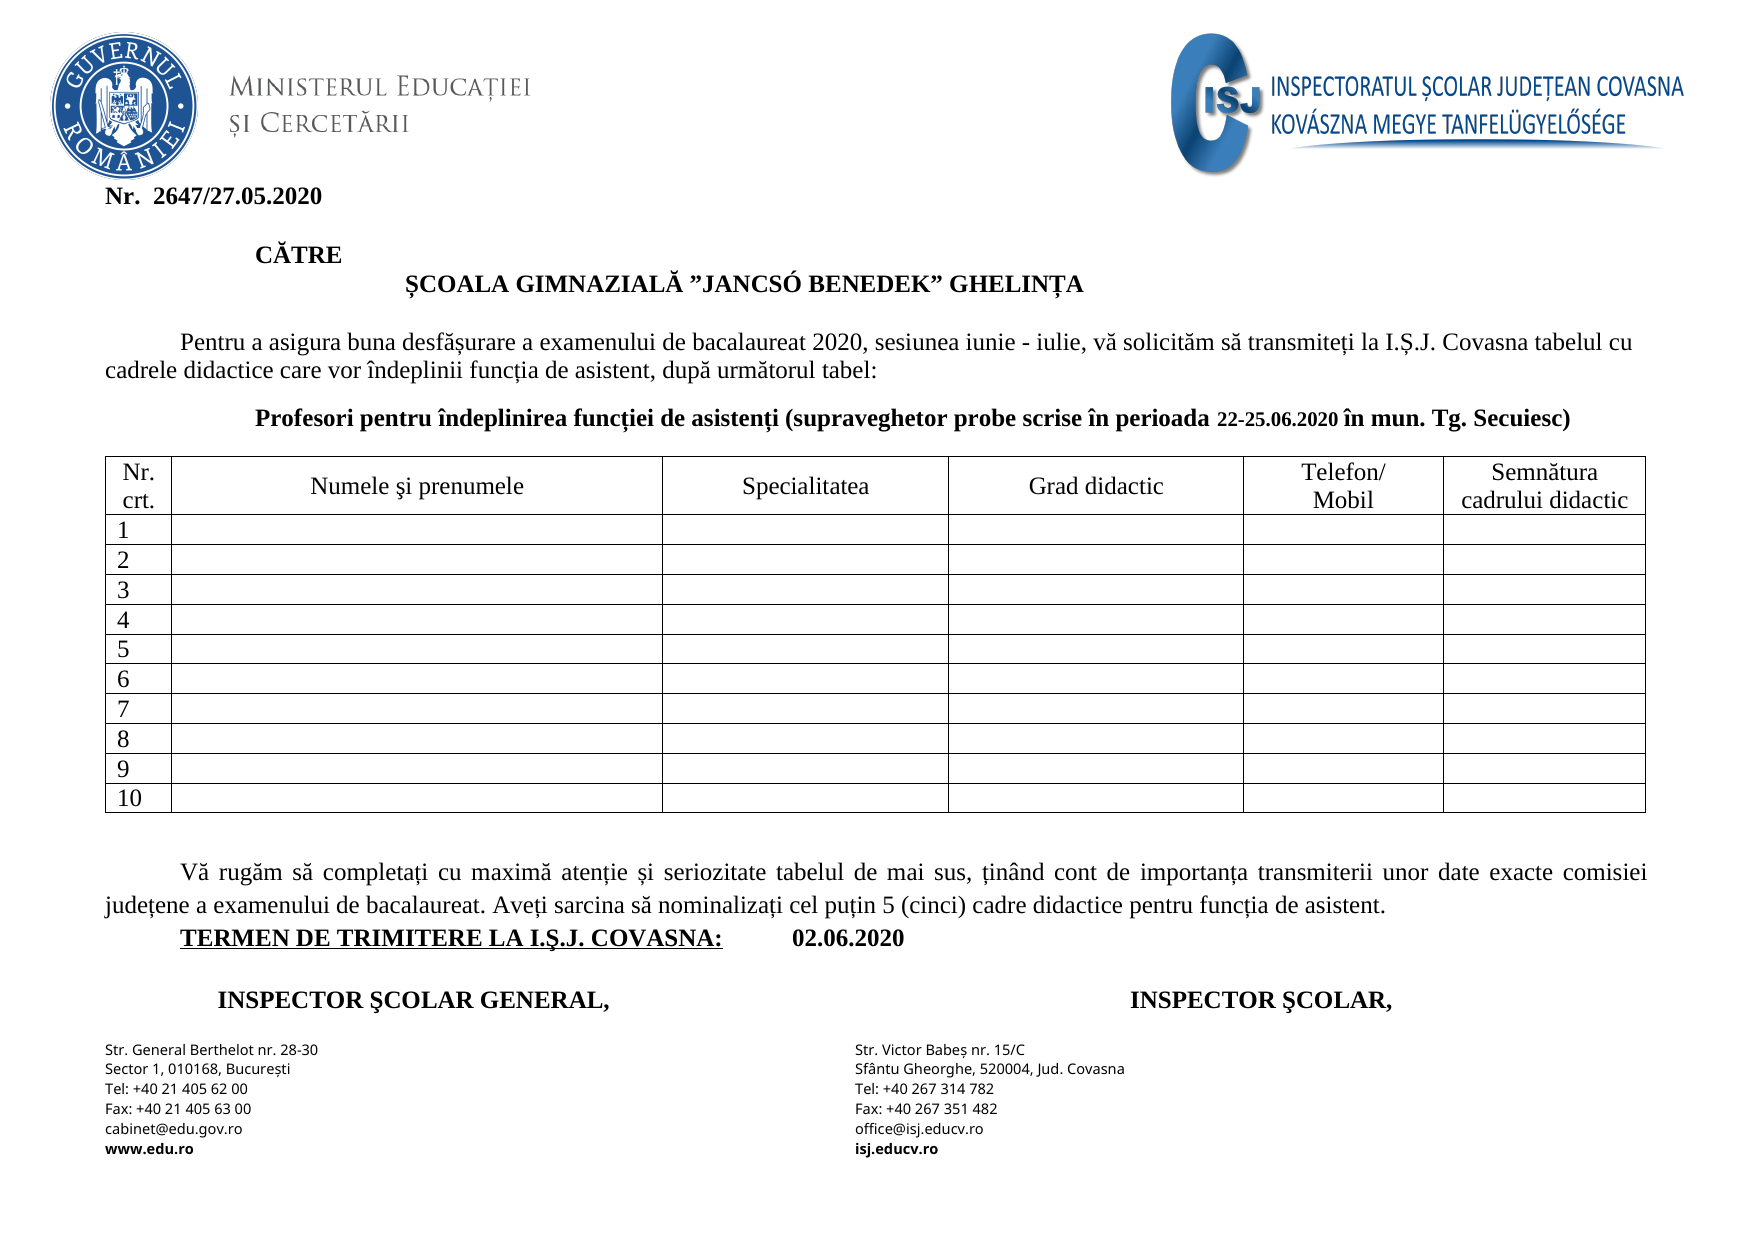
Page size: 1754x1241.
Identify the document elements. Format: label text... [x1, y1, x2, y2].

table_cell [949, 545, 1243, 574]
table_cell [663, 724, 948, 753]
table_cell [1244, 784, 1443, 812]
table_cell [1244, 635, 1443, 663]
table_cell [1444, 515, 1645, 544]
table_cell [1444, 724, 1645, 753]
table_header Grad didactic [949, 457, 1243, 514]
table_cell [172, 515, 662, 544]
table_cell [1244, 605, 1443, 633]
table_cell [1444, 664, 1645, 693]
table_cell [949, 694, 1243, 723]
table_cell [172, 545, 662, 574]
table_cell [1444, 605, 1645, 633]
table_cell [1444, 635, 1645, 663]
table_cell [1444, 545, 1645, 574]
table_cell 6 [106, 664, 171, 693]
table_cell [1244, 754, 1443, 782]
picture [50, 32, 198, 180]
table_cell [949, 754, 1243, 782]
table_cell [172, 784, 662, 812]
table_cell [949, 605, 1243, 633]
table_cell [663, 575, 948, 604]
table_cell [663, 754, 948, 782]
table_cell [172, 605, 662, 633]
table_header Specialitatea [663, 457, 948, 514]
table_cell [172, 664, 662, 693]
picture [224, 73, 533, 140]
table_header Telefon/ Mobil [1244, 457, 1443, 514]
table_cell [663, 635, 948, 663]
table_cell [663, 605, 948, 633]
text CĂTRE [180, 241, 1649, 269]
table_cell [949, 664, 1243, 693]
text ȘCOALA GIMNAZIALĂ ”JANCSÓ BENEDEK” GHELINȚA [180, 269, 1649, 298]
list Profesori pentru îndeplinirea funcției de asistenți (supraveghetor probe scrise în perioada 22-25.06.2020 în mun. Tg. Secuiesc) [255, 403, 1649, 432]
text INSPECTOR ŞCOLAR GENERAL, INSPECTOR ŞCOLAR, [180, 986, 1649, 1014]
table_cell [949, 515, 1243, 544]
table_cell [1244, 515, 1443, 544]
table_cell 5 [106, 635, 171, 663]
table_cell [172, 694, 662, 723]
table_cell [949, 635, 1243, 663]
table_cell [1444, 754, 1645, 782]
table_cell [1444, 784, 1645, 812]
table_cell [663, 664, 948, 693]
table_cell 3 [106, 575, 171, 604]
table_cell [1444, 694, 1645, 723]
table_header Nr. crt. [106, 457, 171, 514]
table_cell 4 [106, 605, 171, 633]
text Nr. 2647/27.05.2020 [105, 181, 1649, 210]
table_cell 7 [106, 694, 171, 723]
table_cell [1244, 724, 1443, 753]
table_header Numele şi prenumele [172, 457, 662, 514]
text Vă rugăm să completați cu maximă atenție și seriozitate tabelul de mai sus, ținând cont de importanța transmiterii unor date exacte comisiei județene a examenului de bacalaureat. Aveți sarcina să nominalizați cel puțin 5 (cinci) cadre didactice pentru funcția de asistent. [105, 857, 1649, 918]
text Pentru a asigura buna desfășurare a examenului de bacalaureat 2020, sesiunea iunie - iulie, vă solicităm să transmiteți la I.Ș.J. Covasna tabelul cu cadrele didactice care vor îndeplinii funcția de asistent, după următorul tabel: [105, 327, 1649, 384]
table_cell 1 [106, 515, 171, 544]
table_cell [172, 575, 662, 604]
table_cell [1244, 545, 1443, 574]
picture [1149, 0, 1686, 206]
table_cell [949, 575, 1243, 604]
table_cell [949, 784, 1243, 812]
table_cell 8 [106, 724, 171, 753]
table_cell [949, 724, 1243, 753]
table_cell [172, 754, 662, 782]
table_cell [172, 724, 662, 753]
table_cell [1244, 664, 1443, 693]
table_cell [663, 515, 948, 544]
text TERMEN DE TRIMITERE LA I.Ş.J. COVASNA: 02.06.2020 [105, 923, 1649, 952]
table_cell [663, 545, 948, 574]
table_cell [1244, 575, 1443, 604]
table_cell 9 [106, 754, 171, 782]
table_header Semnătura cadrului didactic [1444, 457, 1645, 514]
table_cell [663, 784, 948, 812]
table_cell [1244, 694, 1443, 723]
table_cell 2 [106, 545, 171, 574]
table_cell [663, 694, 948, 723]
table_cell [1444, 575, 1645, 604]
table_cell [172, 635, 662, 663]
table_cell 10 [106, 784, 171, 812]
